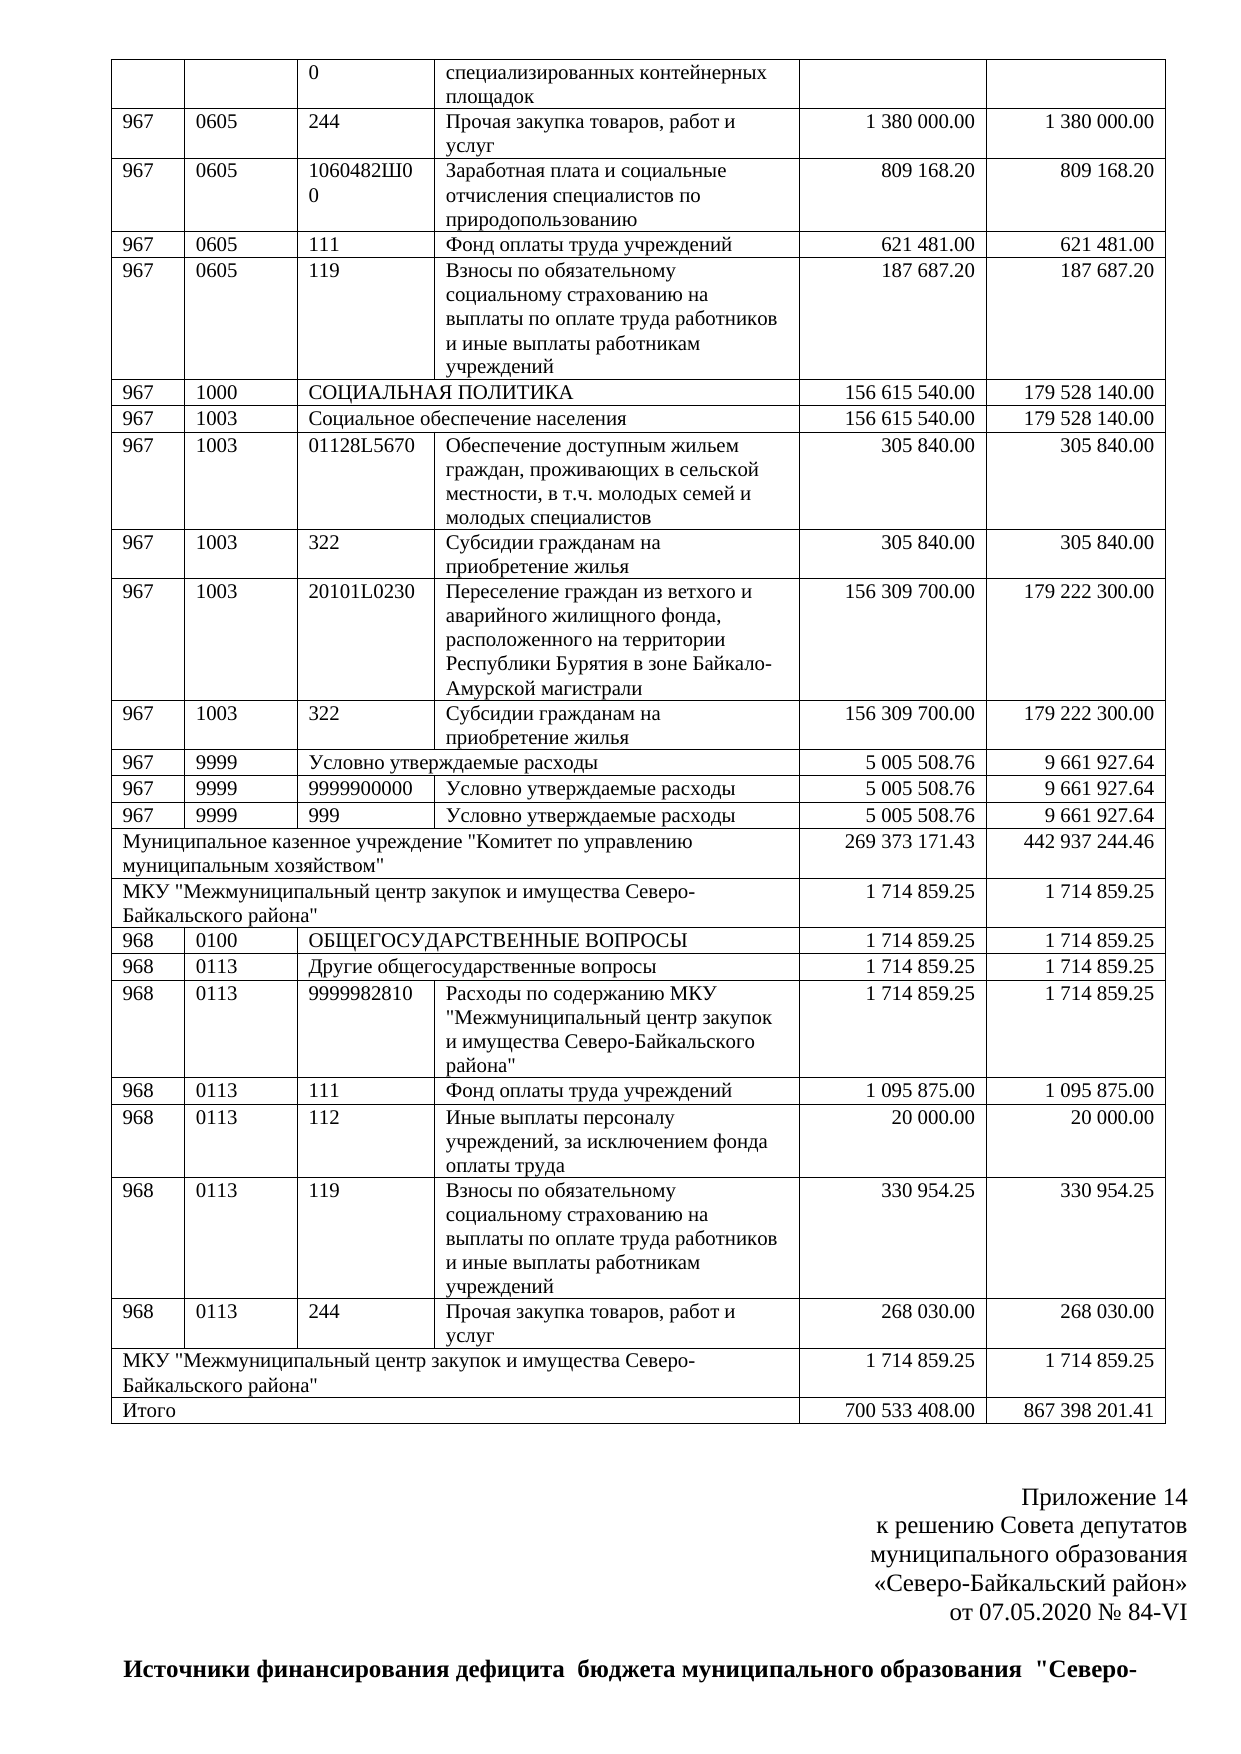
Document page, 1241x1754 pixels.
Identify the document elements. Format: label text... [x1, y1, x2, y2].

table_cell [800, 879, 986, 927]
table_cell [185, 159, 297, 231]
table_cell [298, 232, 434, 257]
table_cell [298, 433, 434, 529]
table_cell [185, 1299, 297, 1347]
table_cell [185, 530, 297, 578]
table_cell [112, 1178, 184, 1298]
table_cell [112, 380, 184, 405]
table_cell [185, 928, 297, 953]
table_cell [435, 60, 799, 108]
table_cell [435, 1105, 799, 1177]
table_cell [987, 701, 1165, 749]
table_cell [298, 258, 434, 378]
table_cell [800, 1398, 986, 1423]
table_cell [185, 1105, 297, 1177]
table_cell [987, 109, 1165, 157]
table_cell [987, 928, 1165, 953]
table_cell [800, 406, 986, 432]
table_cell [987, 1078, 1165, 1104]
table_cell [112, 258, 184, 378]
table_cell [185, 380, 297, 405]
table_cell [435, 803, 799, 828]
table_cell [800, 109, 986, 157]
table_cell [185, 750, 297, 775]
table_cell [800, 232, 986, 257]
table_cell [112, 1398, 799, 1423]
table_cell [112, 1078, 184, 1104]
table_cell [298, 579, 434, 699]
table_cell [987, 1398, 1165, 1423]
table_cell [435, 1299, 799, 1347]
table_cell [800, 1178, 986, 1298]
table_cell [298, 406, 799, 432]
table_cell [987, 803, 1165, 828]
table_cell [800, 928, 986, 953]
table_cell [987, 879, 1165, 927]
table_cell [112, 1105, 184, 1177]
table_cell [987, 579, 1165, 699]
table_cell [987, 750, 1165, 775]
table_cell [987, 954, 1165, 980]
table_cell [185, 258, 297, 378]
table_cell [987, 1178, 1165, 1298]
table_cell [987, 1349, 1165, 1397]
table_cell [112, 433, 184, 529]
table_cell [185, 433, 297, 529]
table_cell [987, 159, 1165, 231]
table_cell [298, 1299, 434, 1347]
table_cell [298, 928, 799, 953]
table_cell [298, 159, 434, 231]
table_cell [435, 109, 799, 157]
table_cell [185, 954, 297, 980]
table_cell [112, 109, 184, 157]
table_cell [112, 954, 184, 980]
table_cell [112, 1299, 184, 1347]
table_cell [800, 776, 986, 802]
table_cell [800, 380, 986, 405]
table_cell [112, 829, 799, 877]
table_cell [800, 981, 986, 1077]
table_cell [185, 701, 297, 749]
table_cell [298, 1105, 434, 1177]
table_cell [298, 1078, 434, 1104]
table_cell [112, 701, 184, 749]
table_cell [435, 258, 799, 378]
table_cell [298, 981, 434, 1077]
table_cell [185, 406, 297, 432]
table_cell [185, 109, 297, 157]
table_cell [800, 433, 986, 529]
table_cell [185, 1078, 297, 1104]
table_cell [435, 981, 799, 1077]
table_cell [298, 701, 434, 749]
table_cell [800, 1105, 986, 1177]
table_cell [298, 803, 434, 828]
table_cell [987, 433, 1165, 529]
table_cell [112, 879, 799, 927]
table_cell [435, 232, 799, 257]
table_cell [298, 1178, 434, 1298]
text муниципального образования [112, 1539, 1187, 1568]
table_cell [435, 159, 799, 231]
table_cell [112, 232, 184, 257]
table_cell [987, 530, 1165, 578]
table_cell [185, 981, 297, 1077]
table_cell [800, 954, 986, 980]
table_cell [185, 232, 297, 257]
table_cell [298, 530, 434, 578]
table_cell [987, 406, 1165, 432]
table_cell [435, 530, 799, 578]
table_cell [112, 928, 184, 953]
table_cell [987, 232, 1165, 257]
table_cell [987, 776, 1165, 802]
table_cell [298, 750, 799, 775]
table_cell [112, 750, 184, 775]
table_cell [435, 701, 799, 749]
text Приложение 14 [112, 1482, 1187, 1510]
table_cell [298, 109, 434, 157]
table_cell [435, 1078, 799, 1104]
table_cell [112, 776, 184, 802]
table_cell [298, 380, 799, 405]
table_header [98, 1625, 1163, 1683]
text к решению Совета депутатов [112, 1510, 1187, 1539]
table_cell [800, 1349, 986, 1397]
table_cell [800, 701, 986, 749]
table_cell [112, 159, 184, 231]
text от 07.05.2020 № 84-VI [112, 1597, 1187, 1625]
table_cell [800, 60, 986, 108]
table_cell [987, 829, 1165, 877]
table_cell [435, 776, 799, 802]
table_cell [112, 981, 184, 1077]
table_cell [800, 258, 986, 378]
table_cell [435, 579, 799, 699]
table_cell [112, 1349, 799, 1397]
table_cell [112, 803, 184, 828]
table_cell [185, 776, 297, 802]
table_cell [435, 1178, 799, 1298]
text «Северо-Байкальский район» [112, 1568, 1187, 1597]
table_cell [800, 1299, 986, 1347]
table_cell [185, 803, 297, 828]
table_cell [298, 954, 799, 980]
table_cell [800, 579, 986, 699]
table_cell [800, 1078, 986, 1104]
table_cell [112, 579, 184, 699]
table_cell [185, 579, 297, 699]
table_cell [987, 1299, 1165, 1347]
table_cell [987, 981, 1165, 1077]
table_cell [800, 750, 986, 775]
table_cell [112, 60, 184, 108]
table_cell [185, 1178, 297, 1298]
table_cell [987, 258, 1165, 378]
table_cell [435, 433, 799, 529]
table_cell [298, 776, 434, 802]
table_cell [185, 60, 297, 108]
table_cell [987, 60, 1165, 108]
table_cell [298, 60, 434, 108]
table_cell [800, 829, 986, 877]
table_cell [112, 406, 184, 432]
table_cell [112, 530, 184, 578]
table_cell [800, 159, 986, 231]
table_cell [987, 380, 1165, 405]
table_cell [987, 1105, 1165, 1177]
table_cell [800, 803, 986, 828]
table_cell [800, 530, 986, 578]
